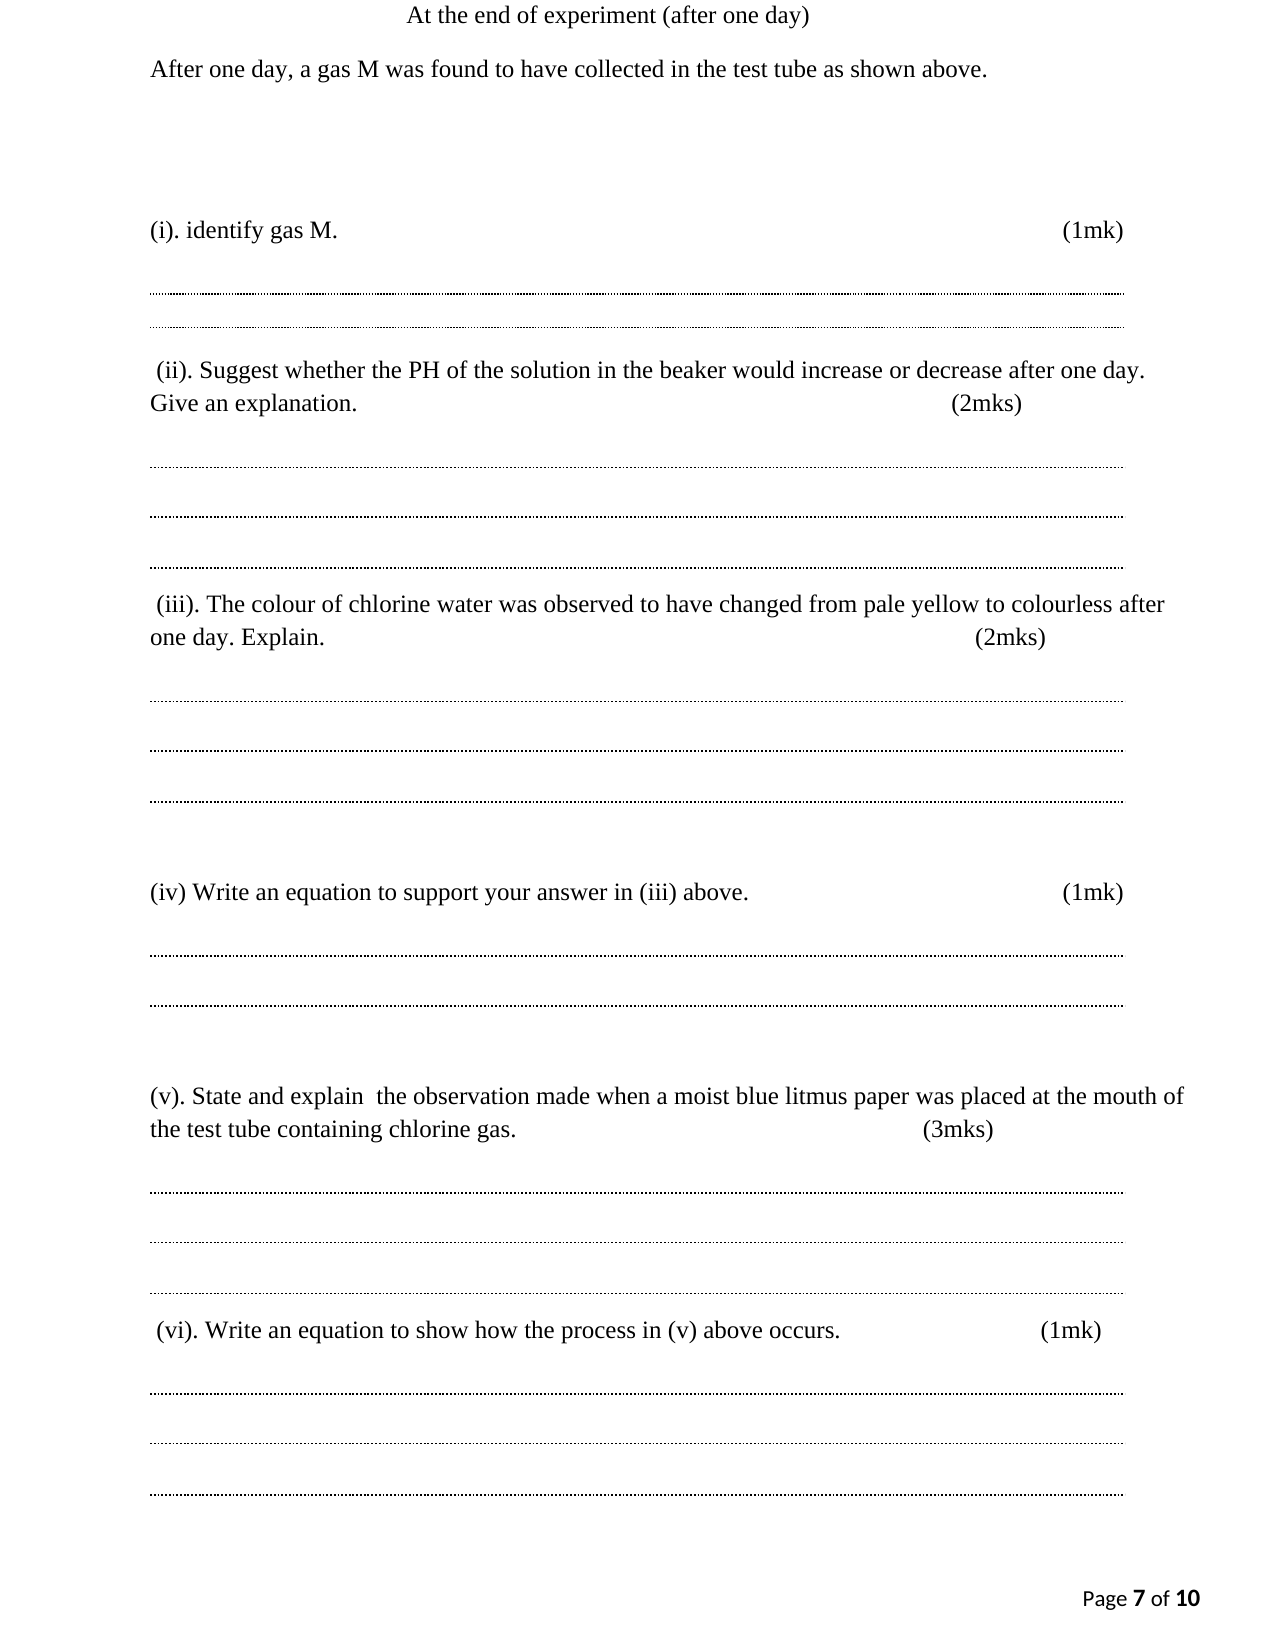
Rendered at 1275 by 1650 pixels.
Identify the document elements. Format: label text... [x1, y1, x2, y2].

text (i). identify gas M. (1mk) [150, 215, 1200, 244]
text After one day, a gas M was found to have collected in the test tube as shown above. [150, 54, 1200, 83]
text (vi). Write an equation to show how the process in (v) above occurs. (1mk) [150, 1315, 1200, 1344]
text At the end of experiment (after one day) [150, 0, 1200, 29]
text (iv) Write an equation to support your answer in (iii) above. (1mk) [150, 877, 1200, 906]
text (v). State and explain the observation made when a moist blue litmus paper was placed at the mouth of the test tube containing chlorine gas. (3mks) [150, 1081, 1200, 1143]
text (iii). The colour of chlorine water was observed to have changed from pale yellow to colourless after one day. Explain. (2mks) [150, 589, 1200, 651]
text (ii). Suggest whether the PH of the solution in the beaker would increase or decrease after one day. Give an explanation. (2mks) [150, 355, 1200, 417]
